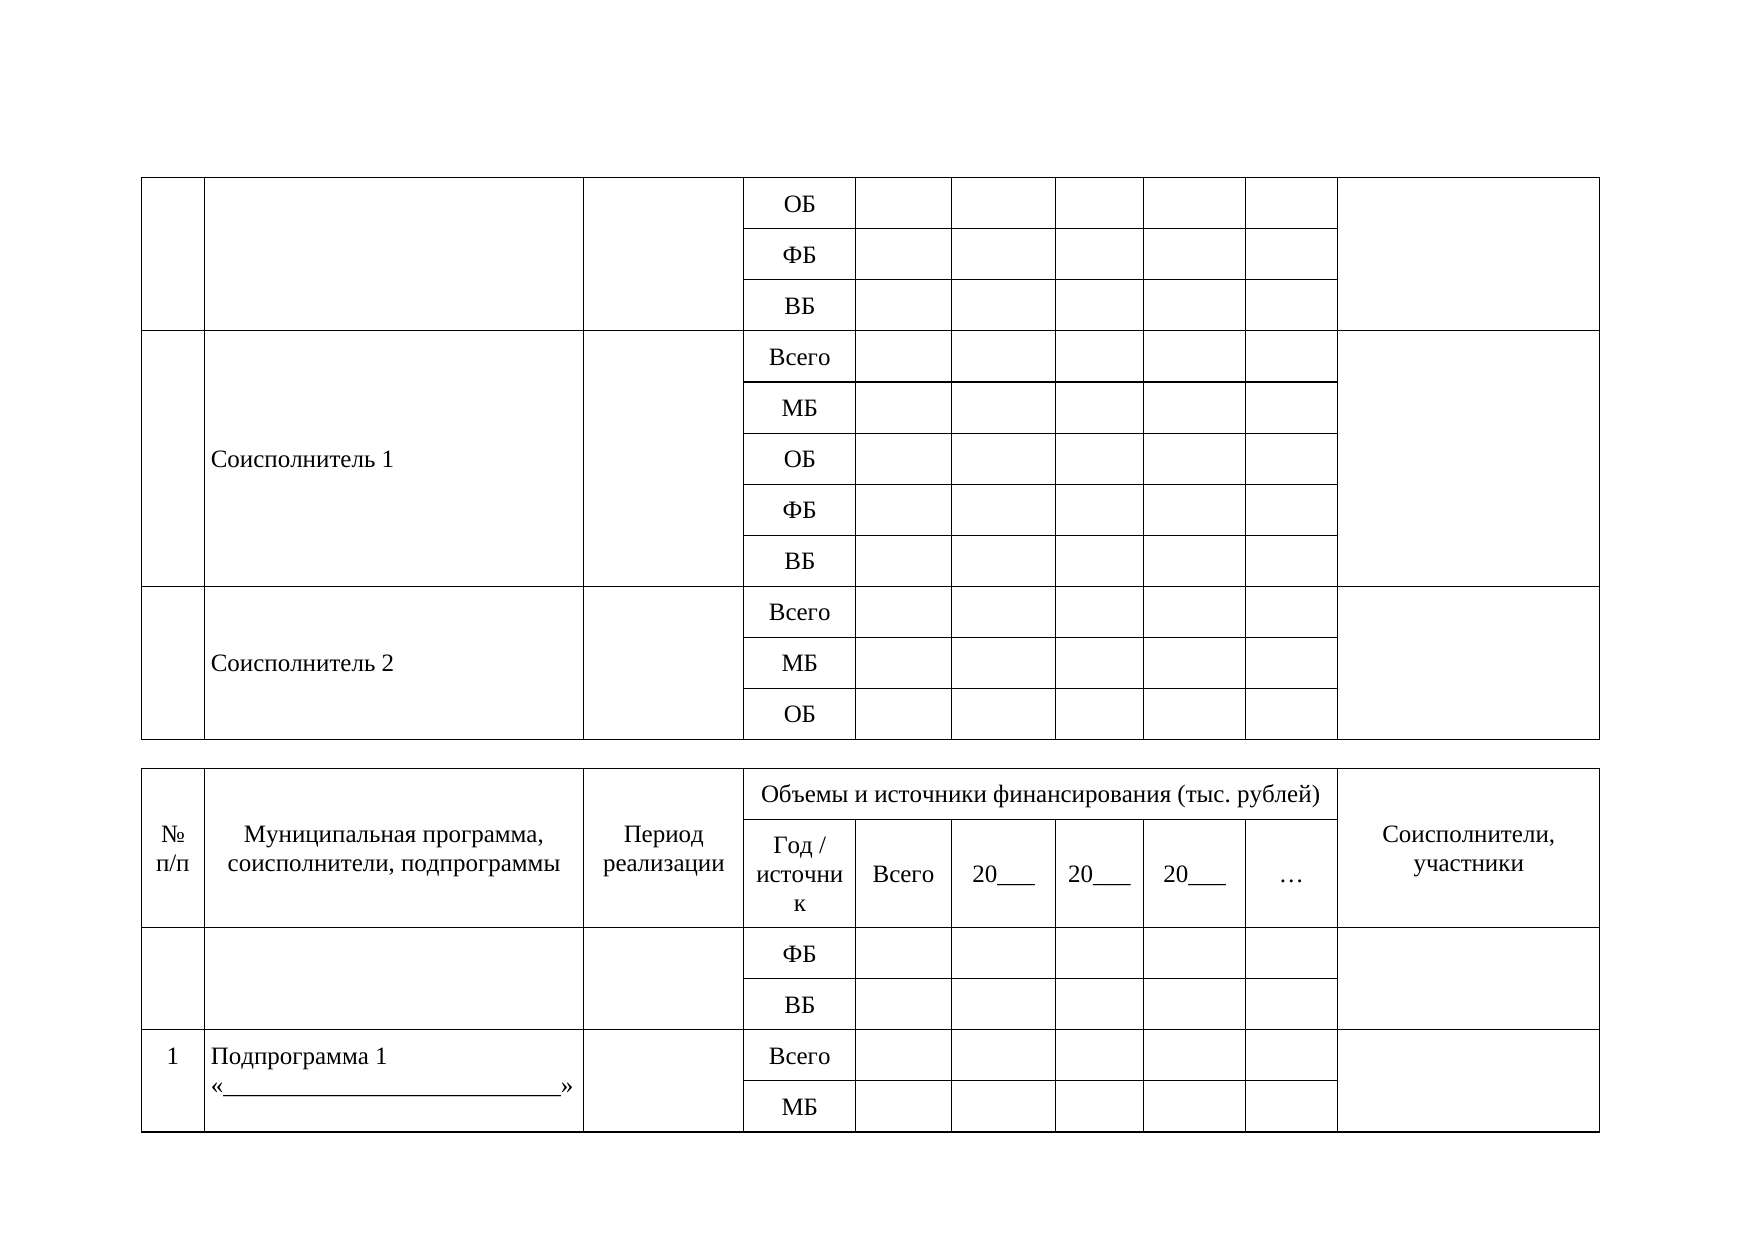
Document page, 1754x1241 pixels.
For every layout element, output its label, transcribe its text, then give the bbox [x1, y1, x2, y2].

table_cell [1144, 229, 1245, 279]
table_cell [584, 928, 743, 1029]
table_cell [1338, 331, 1599, 586]
table_cell Всего [856, 820, 951, 927]
table_cell ВБ [744, 979, 855, 1029]
table_cell [952, 1030, 1055, 1080]
table_cell ОБ [744, 434, 855, 483]
table_cell [1246, 638, 1337, 688]
table_cell [1246, 689, 1337, 739]
table_cell [1246, 434, 1337, 483]
table_cell [952, 280, 1055, 330]
table_cell [856, 1030, 951, 1080]
table_cell [1144, 928, 1245, 978]
table_header Период реализации [584, 769, 743, 927]
table_cell [856, 979, 951, 1029]
table_cell [584, 587, 743, 739]
table_cell [1338, 928, 1599, 1029]
table_cell Год / источник [744, 820, 855, 927]
table_cell ВБ [744, 280, 855, 330]
table_cell [1246, 979, 1337, 1029]
table_cell [1056, 1081, 1143, 1131]
table_cell [952, 485, 1055, 534]
table_cell ВБ [744, 536, 855, 586]
table_cell [1056, 280, 1143, 330]
table_cell [1338, 1030, 1599, 1131]
table_cell [856, 587, 951, 637]
table_cell ФБ [744, 928, 855, 978]
table_cell 20___ [952, 820, 1055, 927]
table_cell [142, 928, 204, 1029]
table_cell [952, 536, 1055, 586]
table_cell [1056, 689, 1143, 739]
table_cell ФБ [744, 229, 855, 279]
table_cell [1246, 928, 1337, 978]
table_cell [1144, 1081, 1245, 1131]
table_cell [1144, 689, 1245, 739]
table_cell [1056, 434, 1143, 483]
table_cell [1056, 229, 1143, 279]
table_cell [1246, 536, 1337, 586]
table_cell [952, 331, 1055, 381]
table_cell ОБ [744, 689, 855, 739]
table_cell [856, 331, 951, 381]
table_cell МБ [744, 383, 855, 432]
table_cell МБ [744, 1081, 855, 1131]
table_cell [856, 434, 951, 483]
table_cell [1144, 434, 1245, 483]
table_cell [1144, 331, 1245, 381]
table_cell [1056, 1030, 1143, 1080]
table_cell Всего [744, 1030, 855, 1080]
table_header Соисполнители, участники [1338, 769, 1599, 927]
table_cell [1246, 587, 1337, 637]
table_cell [1246, 331, 1337, 381]
table_cell [1144, 1030, 1245, 1080]
table_cell [1056, 536, 1143, 586]
table_cell [1144, 383, 1245, 432]
table_cell [1144, 280, 1245, 330]
table_cell [952, 1081, 1055, 1131]
table_cell [856, 178, 951, 228]
table_cell Всего [744, 331, 855, 381]
table_cell [952, 689, 1055, 739]
table_cell [584, 331, 743, 586]
table_cell 1 [142, 1030, 204, 1131]
table_cell [142, 587, 204, 739]
table_cell [952, 587, 1055, 637]
table_cell [1246, 229, 1337, 279]
table_cell [1246, 1081, 1337, 1131]
table_cell [856, 383, 951, 432]
table_cell [856, 689, 951, 739]
table_cell [856, 485, 951, 534]
table_cell [1144, 979, 1245, 1029]
table_cell [856, 638, 951, 688]
table_cell [1144, 638, 1245, 688]
table_cell МБ [744, 638, 855, 688]
table_cell [1246, 1030, 1337, 1080]
table_cell [952, 928, 1055, 978]
table_cell [1144, 587, 1245, 637]
table_cell [1056, 587, 1143, 637]
table_cell [856, 1081, 951, 1131]
table_header Объемы и источники финансирования (тыс. рублей) [744, 769, 1337, 819]
table_cell [1056, 979, 1143, 1029]
table_cell 20___ [1144, 820, 1245, 927]
table_cell ОБ [744, 178, 855, 228]
table_cell [1338, 587, 1599, 739]
table_header Муниципальная программа, соисполнители, подпрограммы [205, 769, 583, 927]
table_cell [1056, 178, 1143, 228]
table_cell [1246, 485, 1337, 534]
table_cell [1246, 178, 1337, 228]
table_cell [1246, 280, 1337, 330]
table_cell [1144, 485, 1245, 534]
table_cell [1144, 536, 1245, 586]
table_cell Соисполнитель 2 [205, 587, 583, 739]
table_cell [856, 536, 951, 586]
table_cell [952, 979, 1055, 1029]
table_cell [142, 331, 204, 586]
table_cell [952, 638, 1055, 688]
table_cell [1056, 383, 1143, 432]
table_cell Подпрограмма 1 «___________________________» [205, 1030, 583, 1131]
table_cell [1056, 638, 1143, 688]
table_cell [1246, 383, 1337, 432]
table_cell … [1246, 820, 1337, 927]
table_cell [952, 434, 1055, 483]
table_cell Соисполнитель 1 [205, 331, 583, 586]
table_cell [205, 928, 583, 1029]
table_cell [952, 383, 1055, 432]
table_cell [856, 280, 951, 330]
table_cell Всего [744, 587, 855, 637]
table_header № п/п [142, 769, 204, 927]
table_cell [856, 928, 951, 978]
table_cell [1056, 331, 1143, 381]
table_cell 20___ [1056, 820, 1143, 927]
table_cell [1144, 178, 1245, 228]
table_cell [952, 229, 1055, 279]
table_cell [1056, 485, 1143, 534]
table_cell ФБ [744, 485, 855, 534]
table_cell [1056, 928, 1143, 978]
table_cell [584, 1030, 743, 1131]
table_cell [856, 229, 951, 279]
table_cell [952, 178, 1055, 228]
